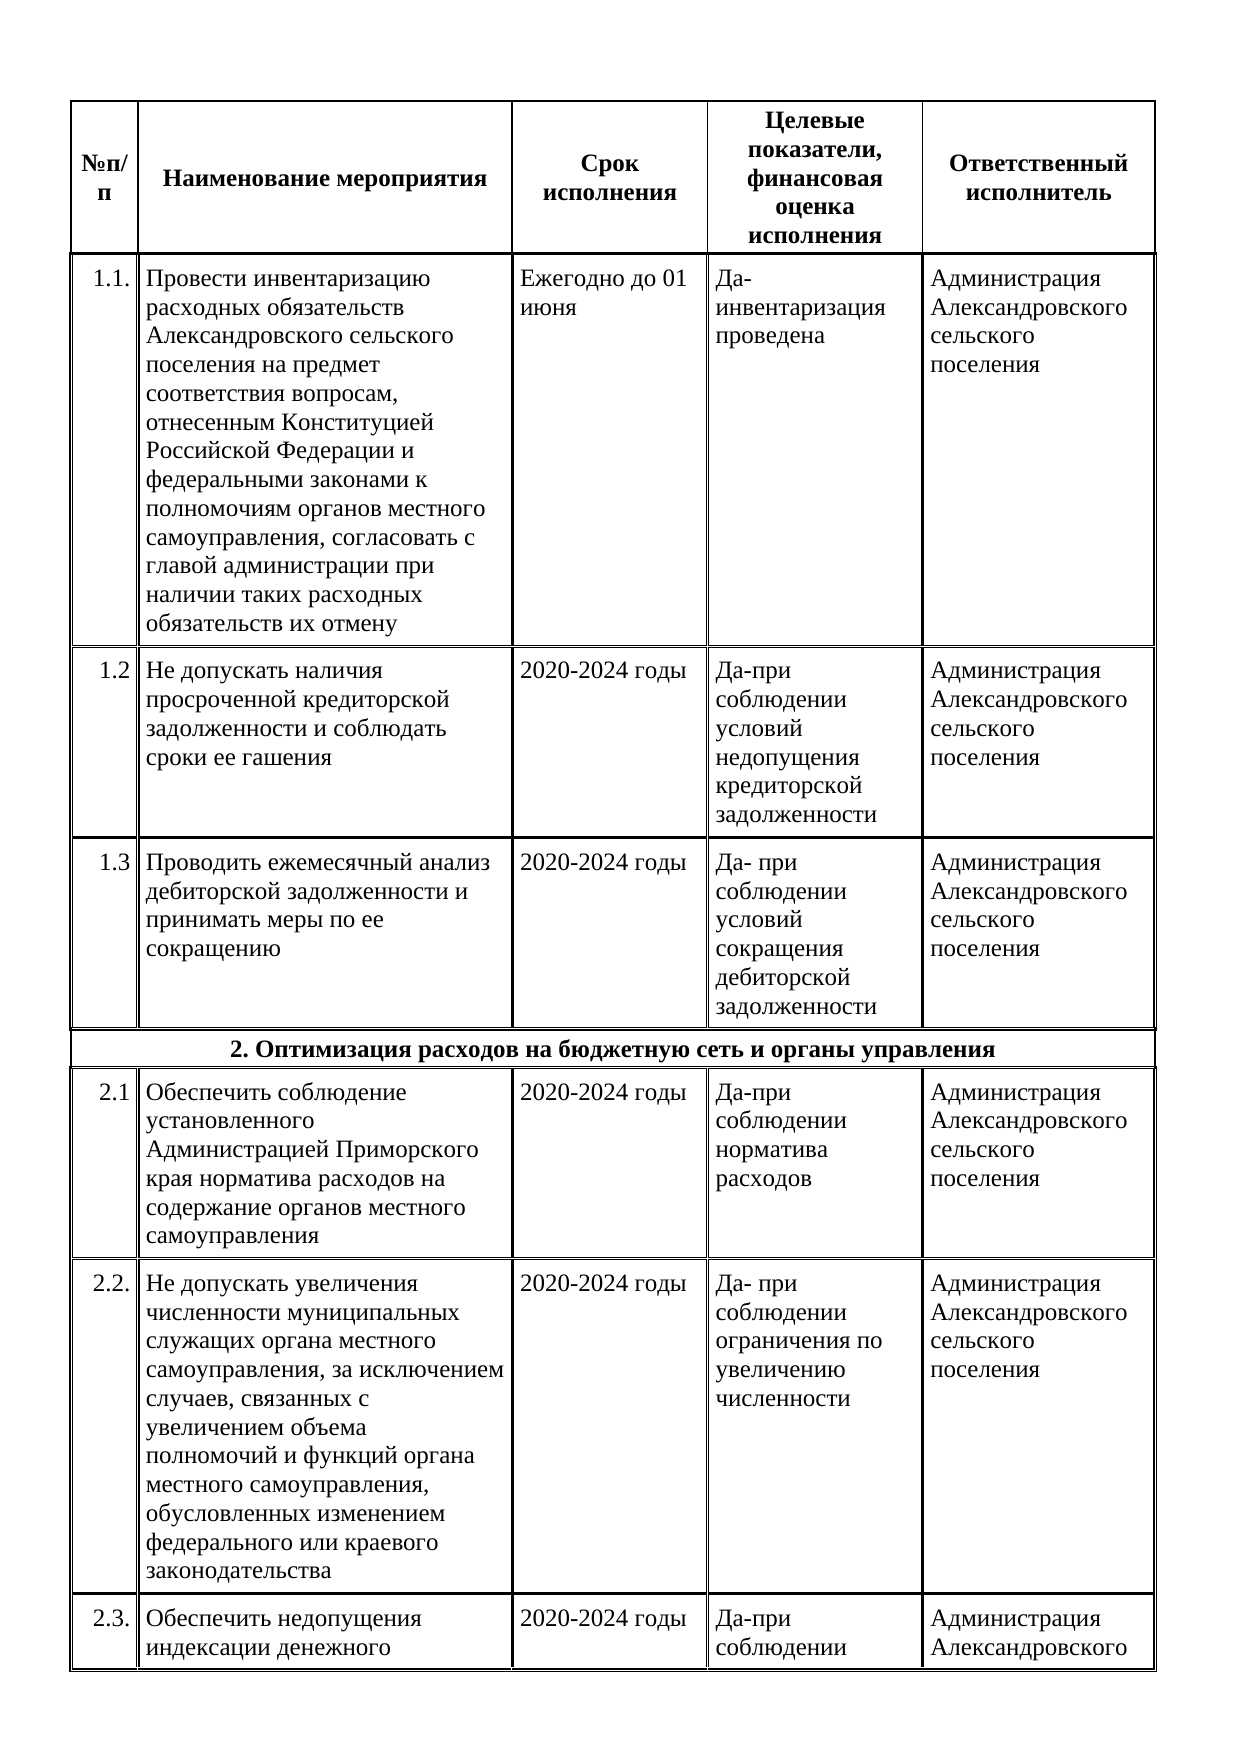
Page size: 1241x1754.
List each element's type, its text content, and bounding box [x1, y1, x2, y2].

table_cell Ответственный исполнитель [923, 102, 1154, 252]
table_cell Администрация Александровского сельского поселения [924, 648, 1153, 836]
table_cell Администрация Александровского сельского поселения [924, 839, 1153, 1027]
table_cell 2020-2024 годы [514, 648, 706, 836]
table_cell 2.1 [73, 1069, 136, 1257]
table_cell Да- при соблюдении условий сокращения дебиторской задолженности [709, 839, 921, 1027]
table_cell 2. Оптимизация расходов на бюджетную сеть и органы управления [72, 1031, 1154, 1066]
table_cell 2020-2024 годы [514, 1260, 706, 1592]
table_cell 1.3 [73, 839, 136, 1027]
table_cell Провести инвентаризацию расходных обязательств Александровского сельского поселения на предмет соответствия вопросам, отнесенным Конституцией Российской Федерации и федеральными законами к полномочиям органов местного самоуправления, согласовать с главой администрации при наличии таких расходных обязательств их отмену [140, 255, 511, 644]
table_cell 2020-2024 годы [514, 1069, 706, 1257]
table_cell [922, 1595, 1153, 1668]
table_cell №п/п [72, 102, 137, 252]
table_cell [708, 1595, 922, 1668]
table_cell Проводить ежемесячный анализ дебиторской задолженности и принимать меры по ее сокращению [140, 839, 511, 1027]
table_cell Ежегодно до 01 июня [514, 255, 706, 644]
table_cell Да- при соблюдении ограничения по увеличению численности [709, 1260, 921, 1592]
table_cell Срок исполнения [513, 102, 707, 252]
table_cell Да-при соблюдении норматива расходов [709, 1069, 921, 1257]
table_cell Наименование мероприятия [139, 102, 511, 252]
table_cell Не допускать наличия просроченной кредиторской задолженности и соблюдать сроки ее гашения [140, 648, 511, 836]
table_cell 2.2. [73, 1260, 136, 1592]
table_cell Администрация Александровского сельского поселения [924, 1260, 1153, 1592]
table_cell 2020-2024 годы [514, 839, 706, 1027]
table_cell Не допускать увеличения численности муниципальных служащих органа местного самоуправления, за исключением случаев, связанных с увеличением объема полномочий и функций органа местного самоуправления, обусловленных изменением федерального или краевого законодательства [140, 1260, 511, 1592]
table_cell 1.1. [73, 255, 136, 644]
table_cell Администрация Александровского сельского поселения [924, 1069, 1153, 1257]
table_cell Администрация Александровского сельского поселения [924, 255, 1153, 644]
table_cell Да-инвентаризация проведена [709, 255, 921, 644]
table_cell Обеспечить соблюдение установленного Администрацией Приморского края норматива расходов на содержание органов местного самоуправления [140, 1069, 511, 1257]
table_cell Да-при соблюдении условий недопущения кредиторской задолженности [709, 648, 921, 836]
table_cell 2020-2024 годы [512, 1595, 707, 1668]
table_cell 1.2 [73, 648, 136, 836]
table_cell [138, 1595, 512, 1668]
table_cell 2.3. [73, 1592, 138, 1668]
table_cell Целевые показатели, финансовая оценка исполнения [708, 102, 922, 252]
